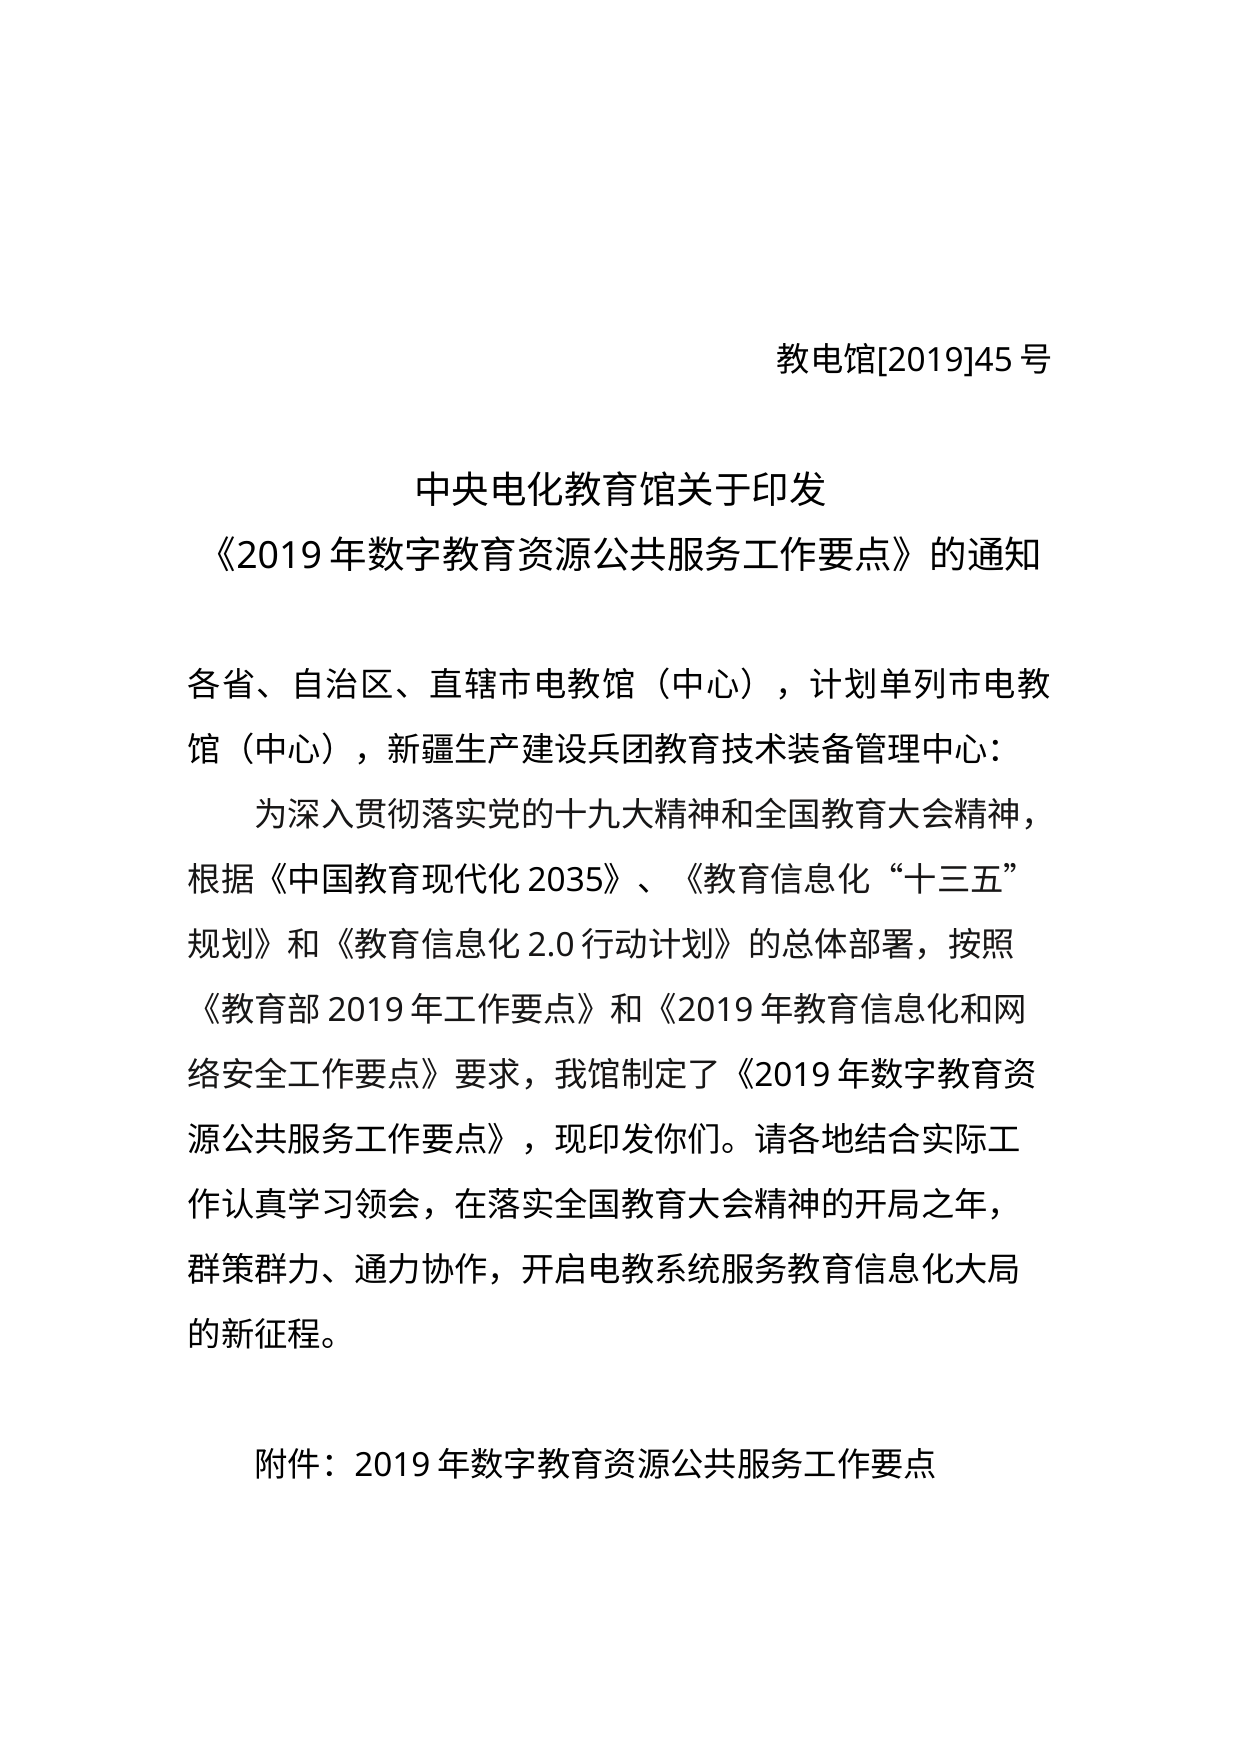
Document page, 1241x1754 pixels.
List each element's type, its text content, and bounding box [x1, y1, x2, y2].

text 附件：2019年数字教育资源公共服务工作要点 [187, 1429, 1053, 1494]
text 《2019年数字教育资源公共服务工作要点》的通知 [187, 519, 1053, 584]
text 为深入贯彻落实党的十九大精神和全国教育大会精神，根据《中国教育现代化2035》、《教育信息化“十三五”规划》和《教育信息化2.0行动计划》的总体部署，按照《教育部2019年工作要点》和《2019年教育信息化和网络安全工作要点》要求，我馆制定了《2019年数字教育资源公共服务工作要点》，现印发你们。请各地结合实际工作认真学习领会，在落实全国教育大会精神的开局之年，群策群力、通力协作，开启电教系统服务教育信息化大局的新征程。 [187, 779, 1053, 1364]
text 各省、自治区、直辖市电教馆（中心），计划单列市电教馆（中心），新疆生产建设兵团教育技术装备管理中心： [187, 649, 1053, 779]
text 教电馆[2019]45号 [187, 324, 1053, 389]
text 中央电化教育馆关于印发 [187, 454, 1053, 519]
